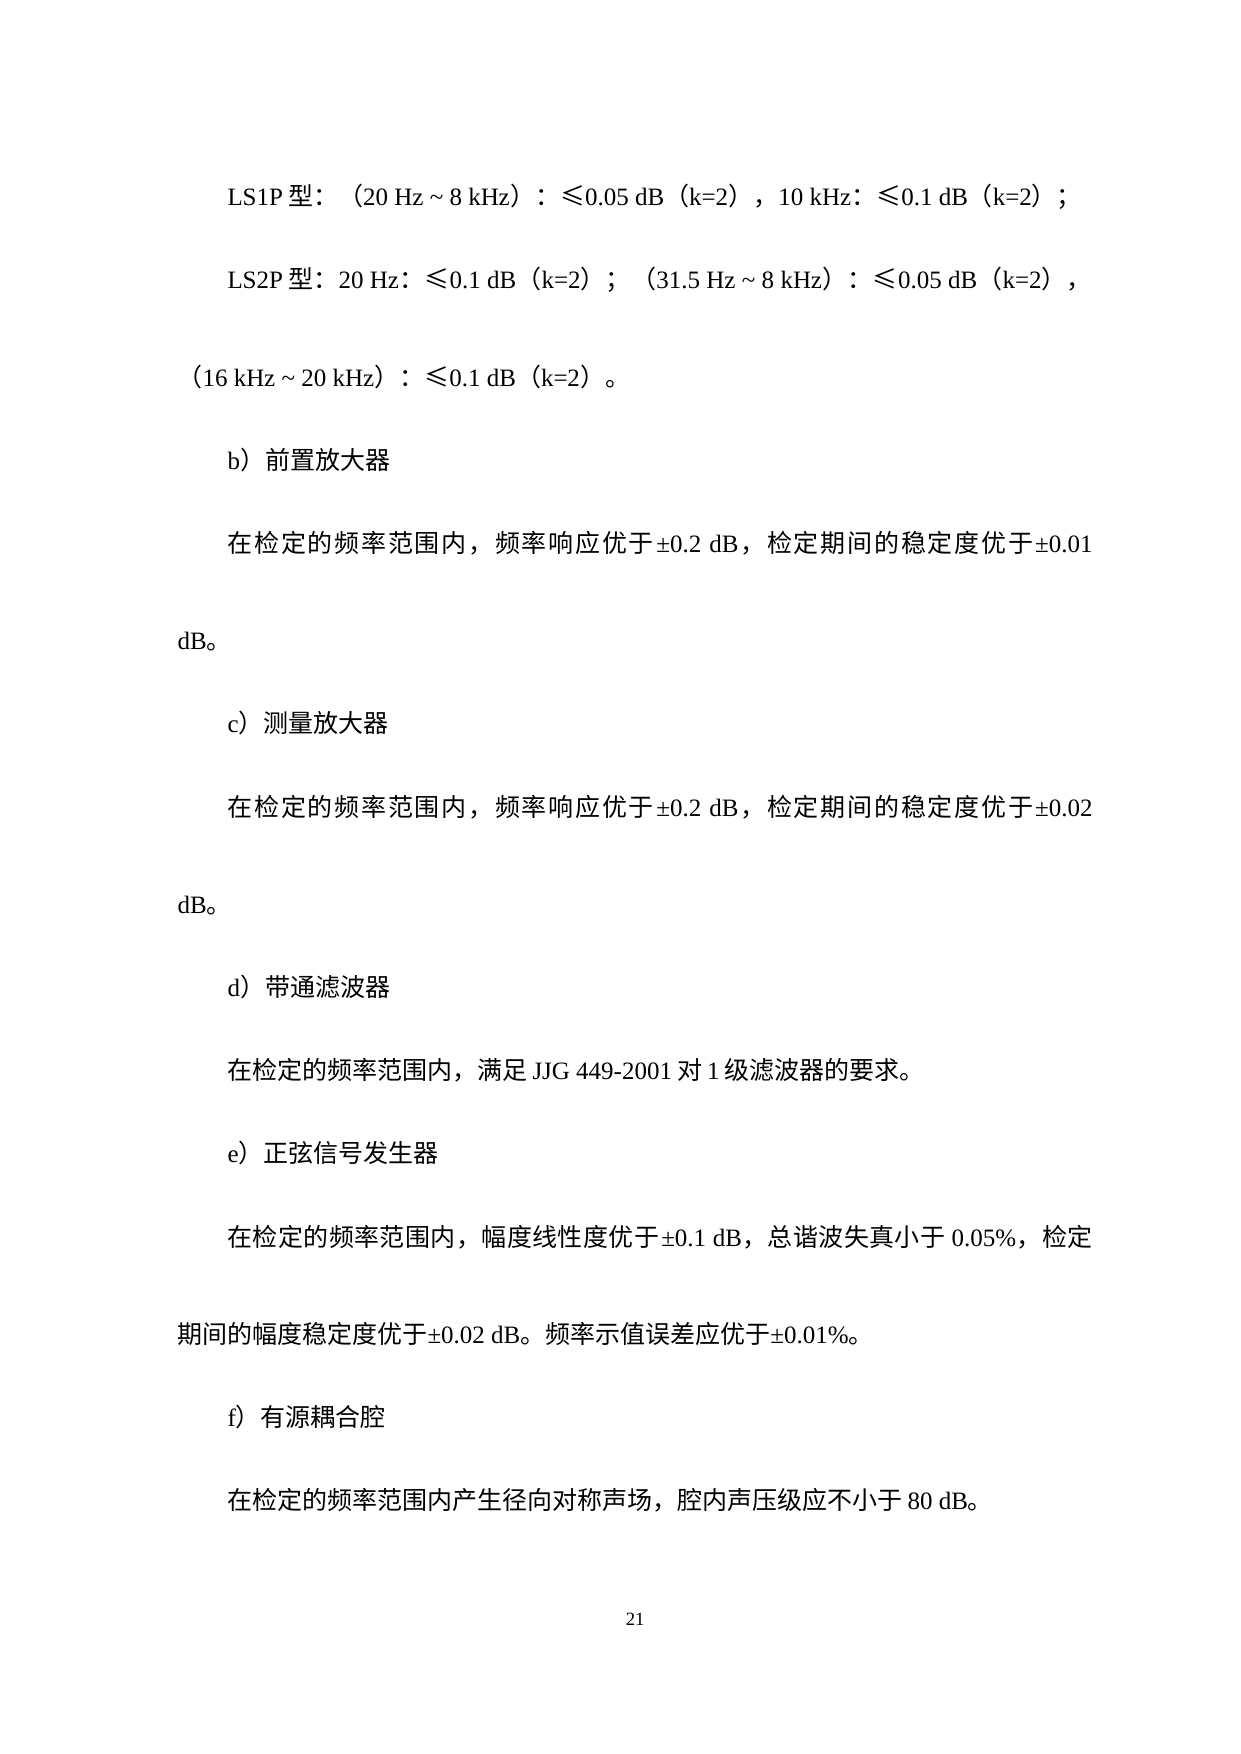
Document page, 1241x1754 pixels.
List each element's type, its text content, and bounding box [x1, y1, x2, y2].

text e）正弦信号发生器 [177, 1119, 1092, 1184]
text LS1P型：（20 Hz ~ 8 kHz）：≤0.05 dB（k=2），10 kHz：≤0.1 dB（k=2）； [177, 162, 1092, 227]
text 在检定的频率范围内，满足JJG 449-2001对1级滤波器的要求。 [177, 1036, 1092, 1101]
text f）有源耦合腔 [177, 1383, 1092, 1448]
text LS2P型：20 Hz：≤0.1 dB（k=2）；（31.5 Hz ~ 8 kHz）：≤0.05 dB（k=2），（16 kHz ~ 20 kHz）：≤0.1 dB（k=2）。 [177, 245, 1092, 408]
text 在检定的频率范围内，频率响应优于±0.2 dB，检定期间的稳定度优于±0.01 dB。 [177, 509, 1092, 671]
text b）前置放大器 [177, 426, 1092, 491]
text 在检定的频率范围内，频率响应优于±0.2 dB，检定期间的稳定度优于±0.02 dB。 [177, 773, 1092, 935]
text 在检定的频率范围内产生径向对称声场，腔内声压级应不小于80 dB。 [177, 1466, 1092, 1531]
text c）测量放大器 [177, 689, 1092, 754]
text 在检定的频率范围内，幅度线性度优于±0.1 dB，总谐波失真小于0.05%，检定期间的幅度稳定度优于±0.02 dB。频率示值误差应优于±0.01%。 [177, 1203, 1092, 1365]
text d）带通滤波器 [177, 953, 1092, 1018]
